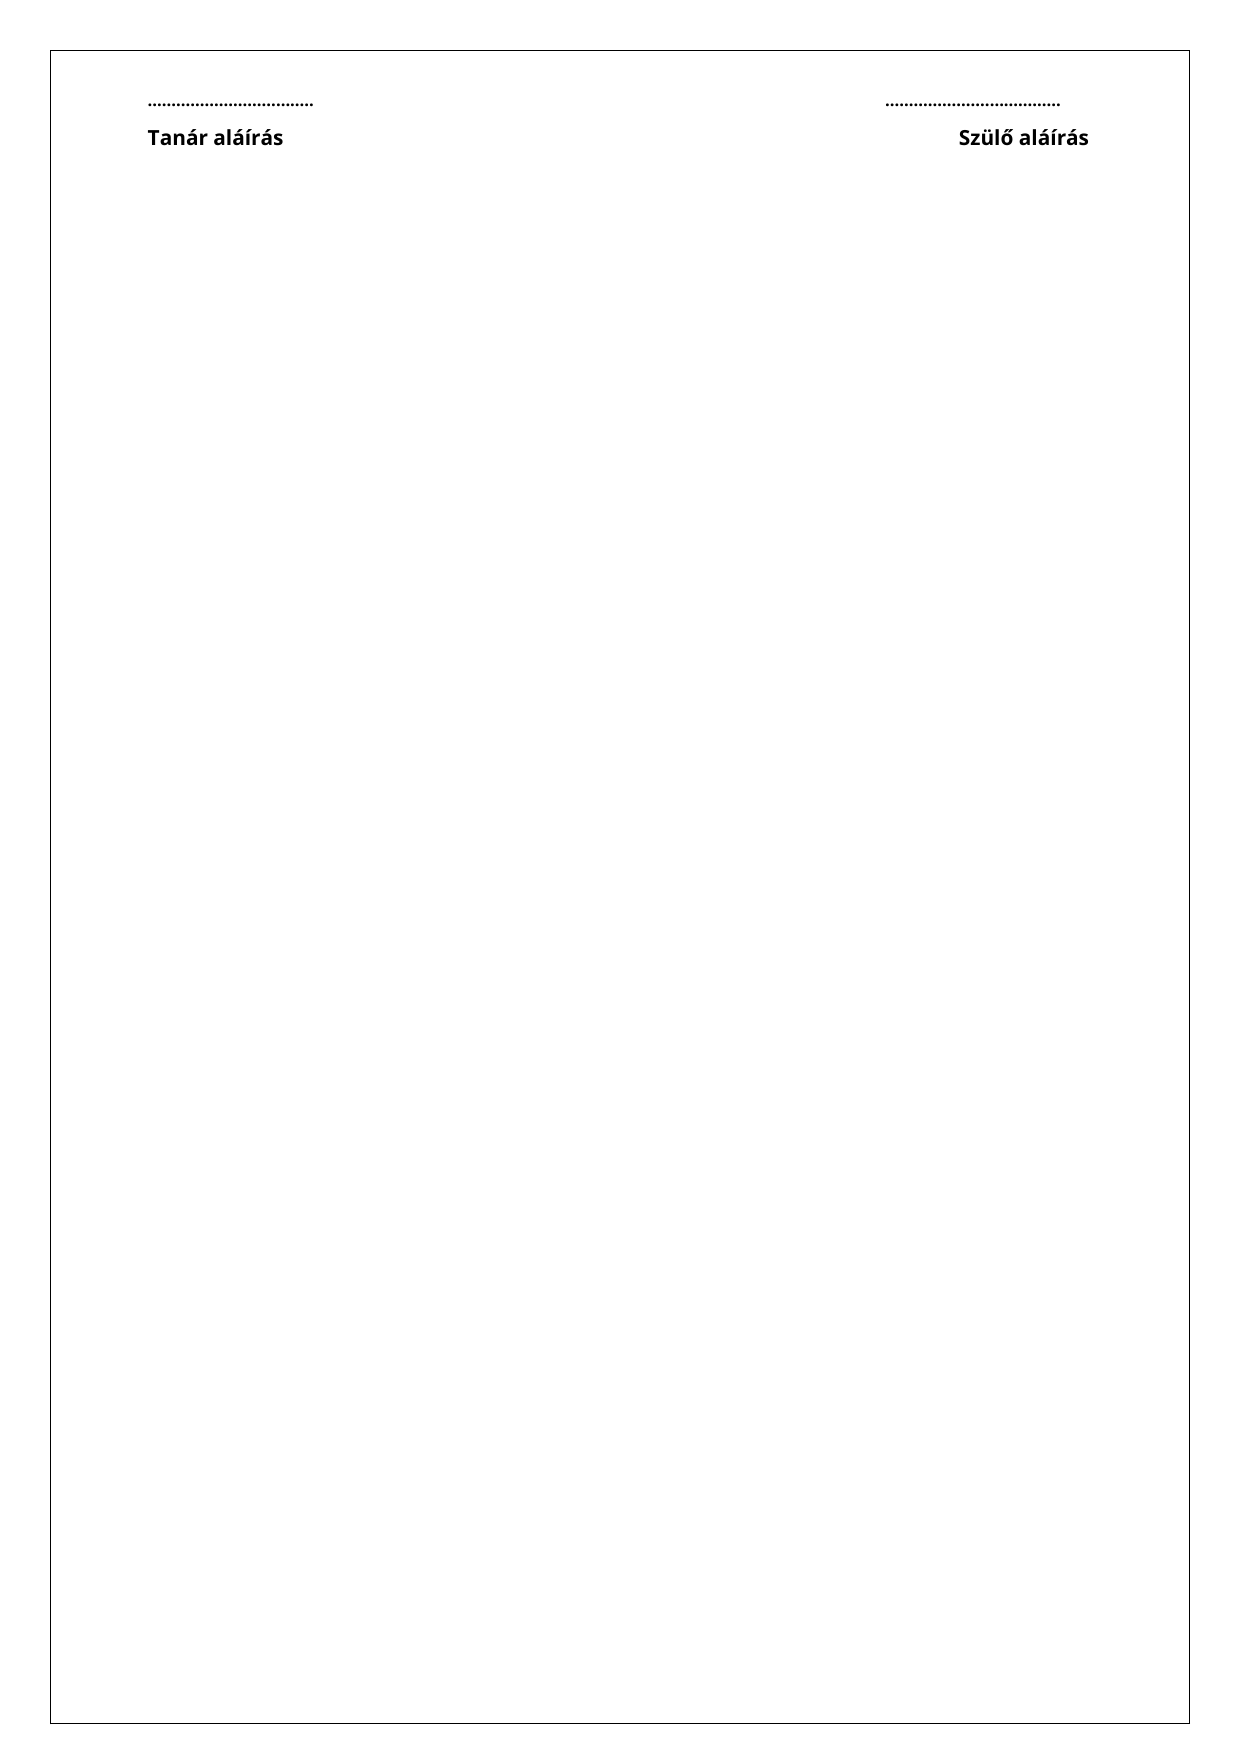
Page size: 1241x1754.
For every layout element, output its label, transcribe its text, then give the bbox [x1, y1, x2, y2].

text …………………………….. ………….…………………… [147, 89, 1093, 111]
text Tanár aláírás Szülő aláírás [147, 123, 1093, 151]
